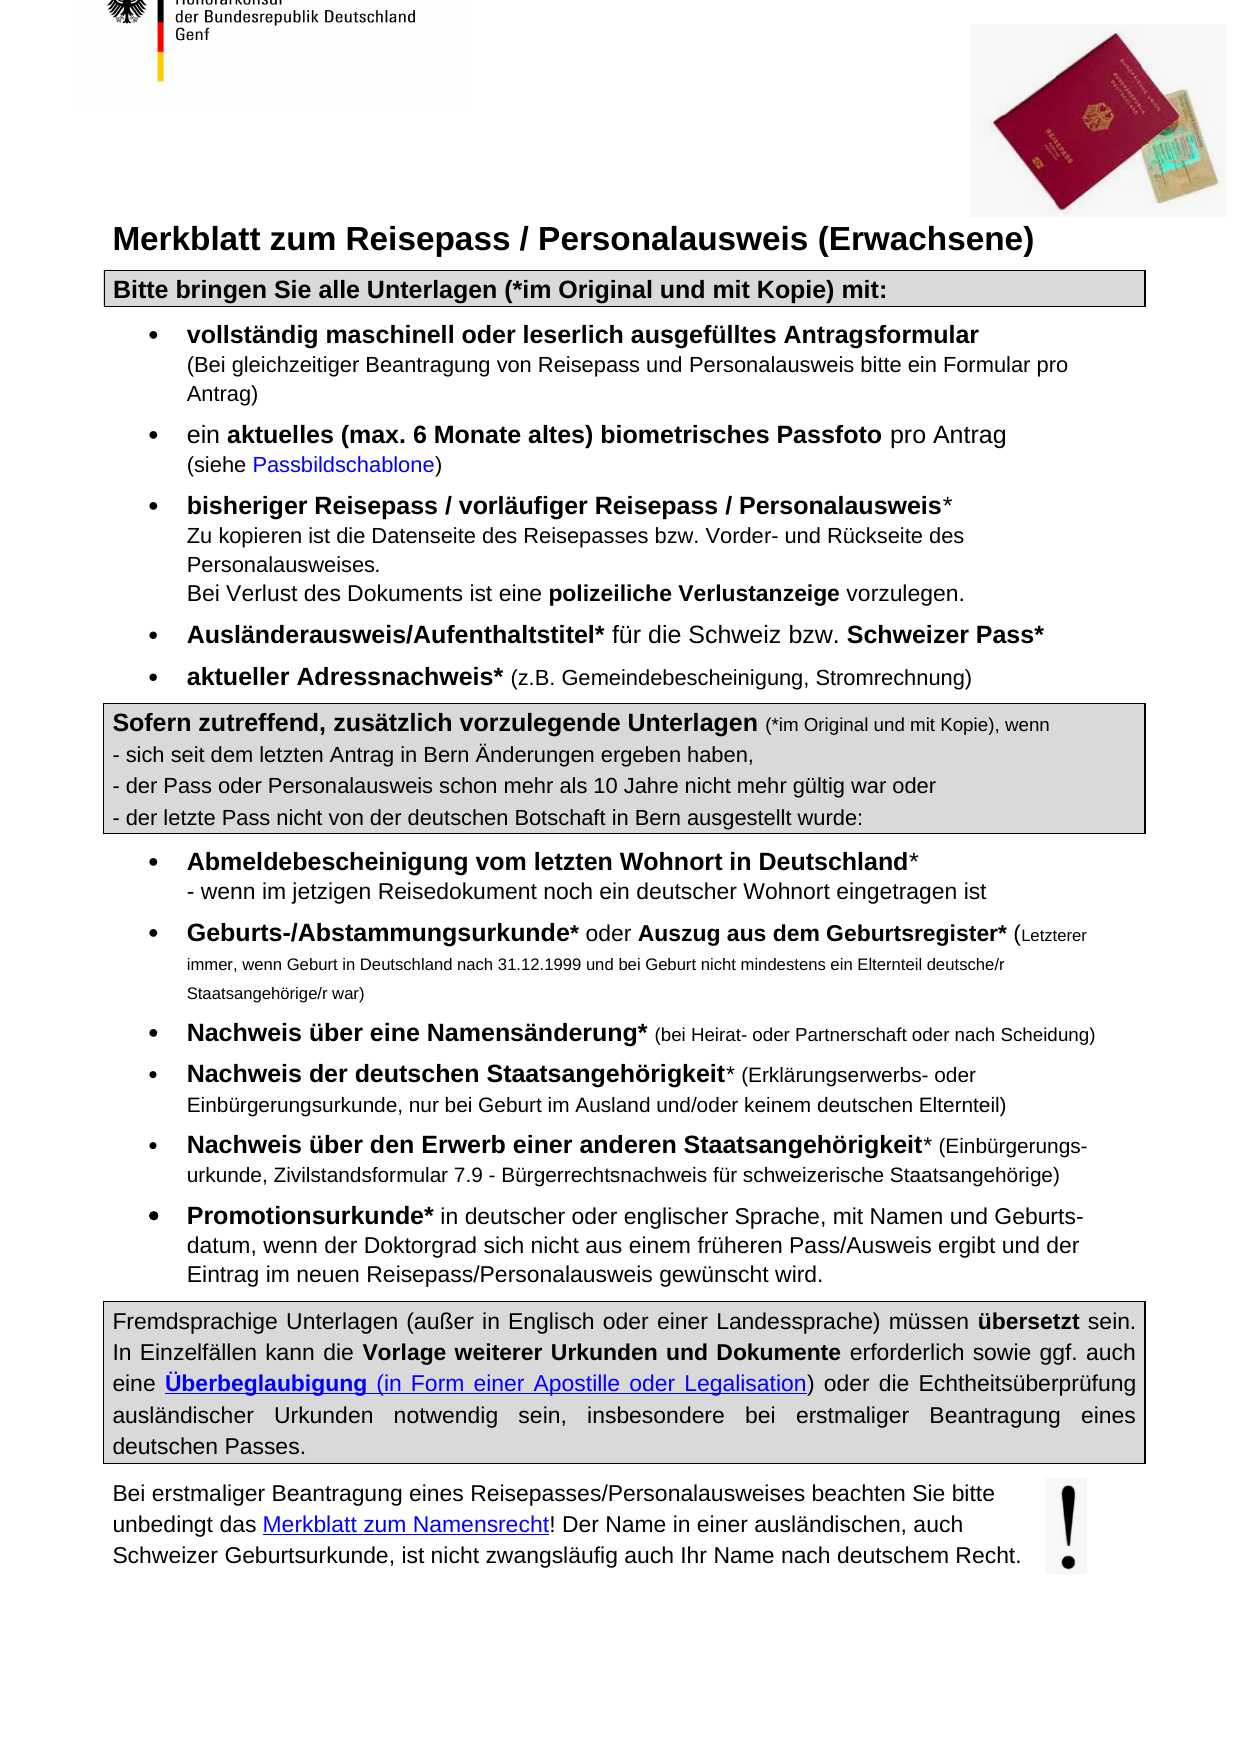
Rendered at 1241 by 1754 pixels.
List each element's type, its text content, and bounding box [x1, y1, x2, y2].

list Ausländerausweis/Aufenthaltstitel* für die Schweiz bzw. Schweizer Pass* [149, 620, 1056, 649]
text Bei erstmaliger Beantragung eines Reisepasses/Personalausweises beachten Sie bitte unbedingt das Merkblatt zum Namensrecht! Der Name in einer ausländischen, auch Schweizer Geburtsurkunde, ist nicht zwangsläufig auch Ihr Name nach deutschem Recht. [112, 1476, 1144, 1570]
list bisheriger Reisepass / vorläufiger Reisepass / Personalausweis* Zu kopieren ist die Datenseite des Reisepasses bzw. Vorder- und Rückseite des Personalausweises. Bei Verlust des Dokuments ist eine polizeiliche Verlustanzeige vorzulegen. [149, 491, 990, 607]
text Sofern zutreffend, zusätzlich vorzulegende Unterlagen (*im Original und mit Kopie), wenn - sich seit dem letzten Antrag in Bern Änderungen ergeben haben, - der Pass oder Personalausweis schon mehr als 10 Jahre nicht mehr gültig war oder - der letzte Pass nicht von der deutschen Botschaft in Bern ausgestellt wurde: [104, 704, 1144, 833]
list ein aktuelles (max. 6 Monate altes) biometrisches Passfoto pro Antrag (siehe Passbildschablone) [149, 420, 1056, 478]
text Bitte bringen Sie alle Unterlagen (*im Original und mit Kopie) mit: [105, 271, 1144, 306]
list Geburts-/Abstammungsurkunde* oder Auszug aus dem Geburtsregister* (Letzterer immer, wenn Geburt in Deutschland nach 31.12.1999 und bei Geburt nicht mindestens ein Elternteil deutsche/r Staatsangehörige/r war) [149, 918, 1136, 1005]
list vollständig maschinell oder leserlich ausgefülltes Antragsformular (Bei gleichzeitiger Beantragung von Reisepass und Personalausweis bitte ein Formular pro Antrag) [149, 320, 1126, 407]
text Merkblatt zum Reisepass / Personalausweis (Erwachsene) [112, 219, 1136, 257]
text Fremdsprachige Unterlagen (außer in Englisch oder einer Landessprache) müssen übersetzt sein. In Einzelfällen kann die Vorlage weiterer Urkunden und Dokumente erforderlich sowie ggf. auch eine Überbeglaubigung (in Form einer Apostille oder Legalisation) oder die Echtheitsüberprüfung ausländischer Urkunden notwendig sein, insbesondere bei erstmaliger Beantragung eines deutschen Passes. [104, 1302, 1144, 1463]
list Nachweis über eine Namensänderung* (bei Heirat- oder Partnerschaft oder nach Scheidung) [149, 1018, 1136, 1047]
list Abmeldebescheinigung vom letzten Wohnort in Deutschland* - wenn im jetzigen Reisedokument noch ein deutscher Wohnort eingetragen ist [149, 847, 1128, 905]
picture [1045, 1478, 1087, 1574]
picture [970, 15, 1227, 217]
list aktueller Adressnachweis* (z.B. Gemeindebescheinigung, Stromrechnung) [149, 662, 990, 691]
list Nachweis über den Erwerb einer anderen Staatsangehörigkeit* (Einbürgerungs-urkunde, Zivilstandsformular 7.9 - Bürgerrechtsnachweis für schweizerische Staatsangehörige) [149, 1130, 1130, 1189]
picture [78, 0, 465, 105]
list Promotionsurkunde* in deutscher oder englischer Sprache, mit Namen und Geburts-datum, wenn der Doktorgrad sich nicht aus einem früheren Pass/Ausweis ergibt und der Eintrag im neuen Reisepass/Personalausweis gewünscht wird. [149, 1201, 1130, 1289]
list Nachweis der deutschen Staatsangehörigkeit* (Erklärungserwerbs- oder Einbürgerungsurkunde, nur bei Geburt im Ausland und/oder keinem deutschen Elternteil) [149, 1059, 1136, 1118]
